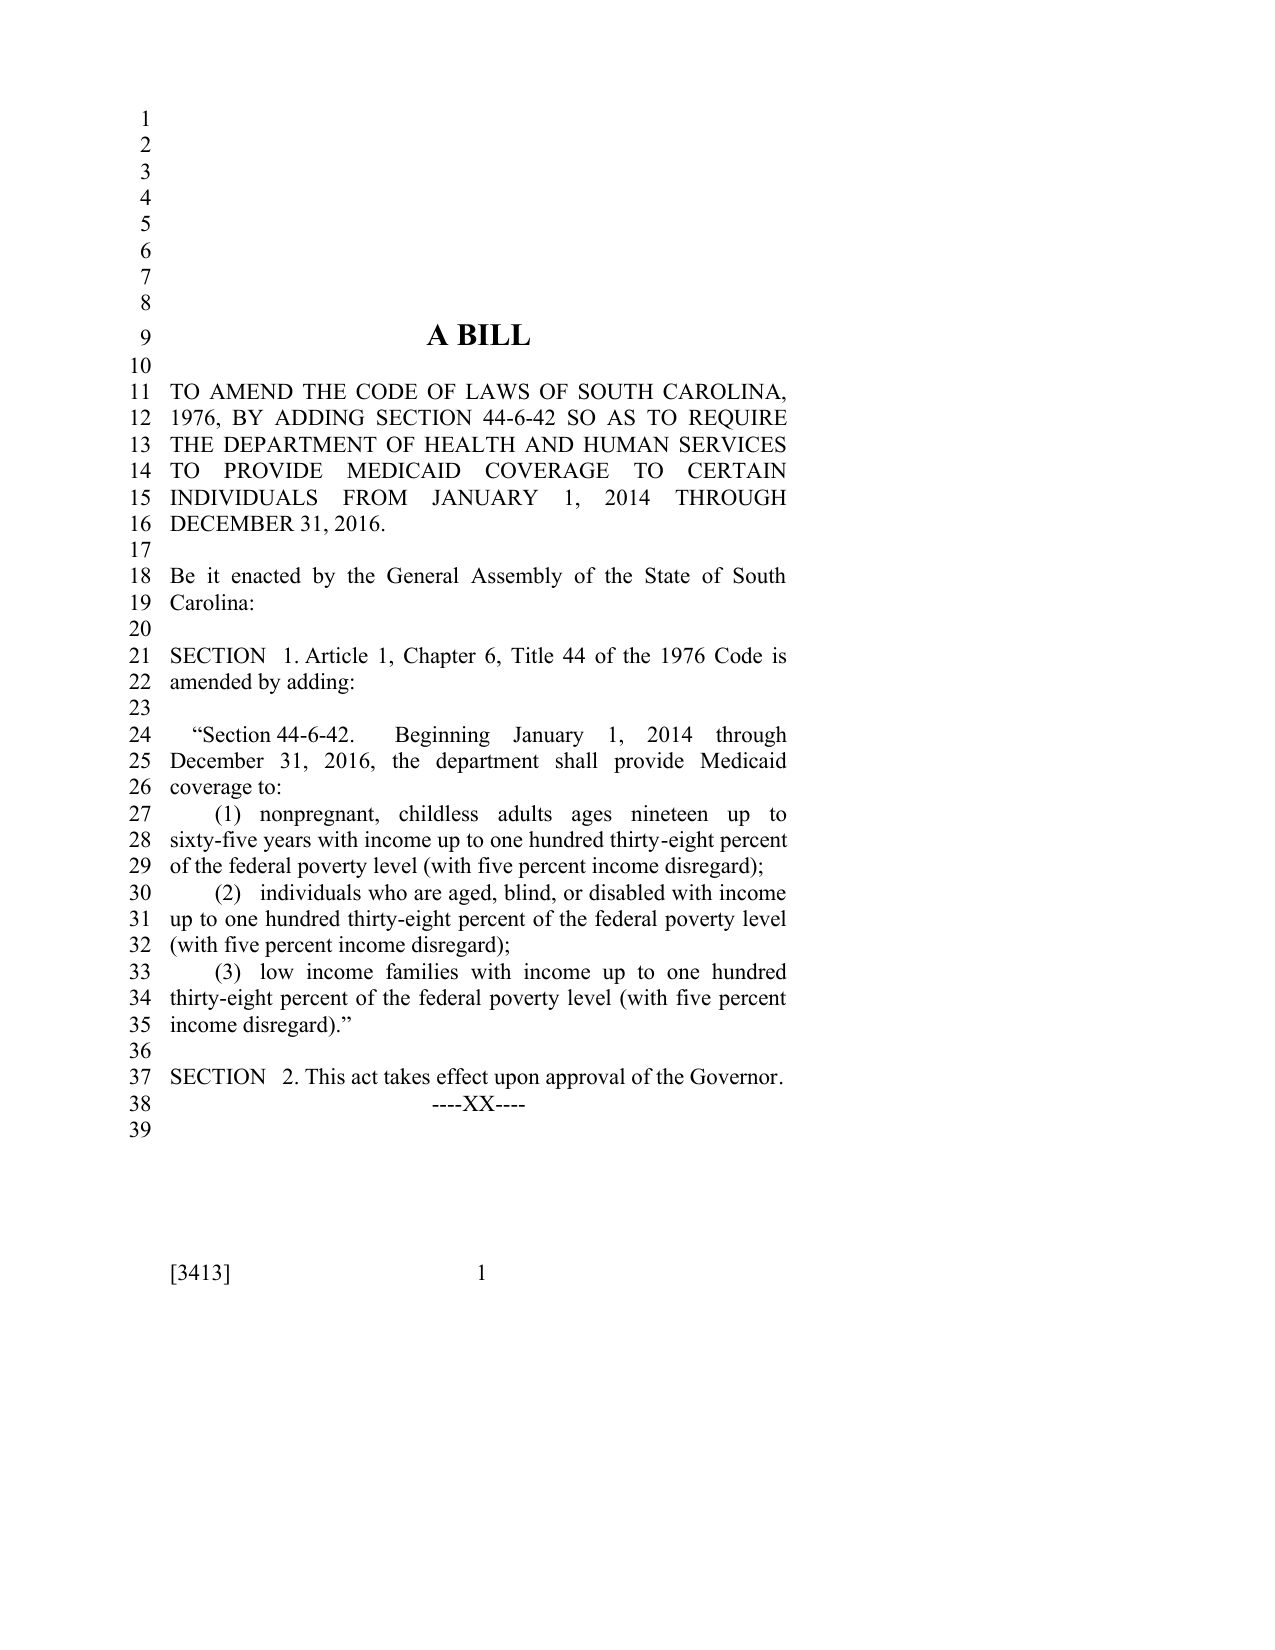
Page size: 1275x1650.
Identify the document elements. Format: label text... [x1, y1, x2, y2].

text Be it enacted by the General Assembly of the State of South Carolina: [169, 563, 787, 615]
text A BILL [169, 316, 787, 352]
text (2) individuals who are aged, blind, or disabled with income up to one hundred thirty-eight percent of the federal poverty level (with five percent income disregard); [169, 879, 787, 958]
text TO AMEND THE CODE OF LAWS OF SOUTH CAROLINA, 1976, BY ADDING SECTION 44-6-42 SO AS TO REQUIRE THE DEPARTMENT OF HEALTH AND HUMAN SERVICES TO PROVIDE MEDICAID COVERAGE TO CERTAIN INDIVIDUALS FROM JANUARY 1, 2014 THROUGH DECEMBER 31, 2016. [169, 378, 787, 536]
text SECTION 2. This act takes effect upon approval of the Governor. [169, 1063, 787, 1090]
text (1) nonpregnant, childless adults ages nineteen up to sixty-five years with income up to one hundred thirty-eight percent of the federal poverty level (with five percent income disregard); [169, 800, 787, 879]
text SECTION 1. Article 1, Chapter 6, Title 44 of the 1976 Code is amended by adding: [169, 642, 787, 694]
text ----XX---- [169, 1090, 787, 1116]
text (3) low income families with income up to one hundred thirty-eight percent of the federal poverty level (with five percent income disregard).” [169, 958, 787, 1037]
text “Section 44-6-42. Beginning January 1, 2014 through December 31, 2016, the department shall provide Medicaid coverage to: [169, 721, 787, 800]
